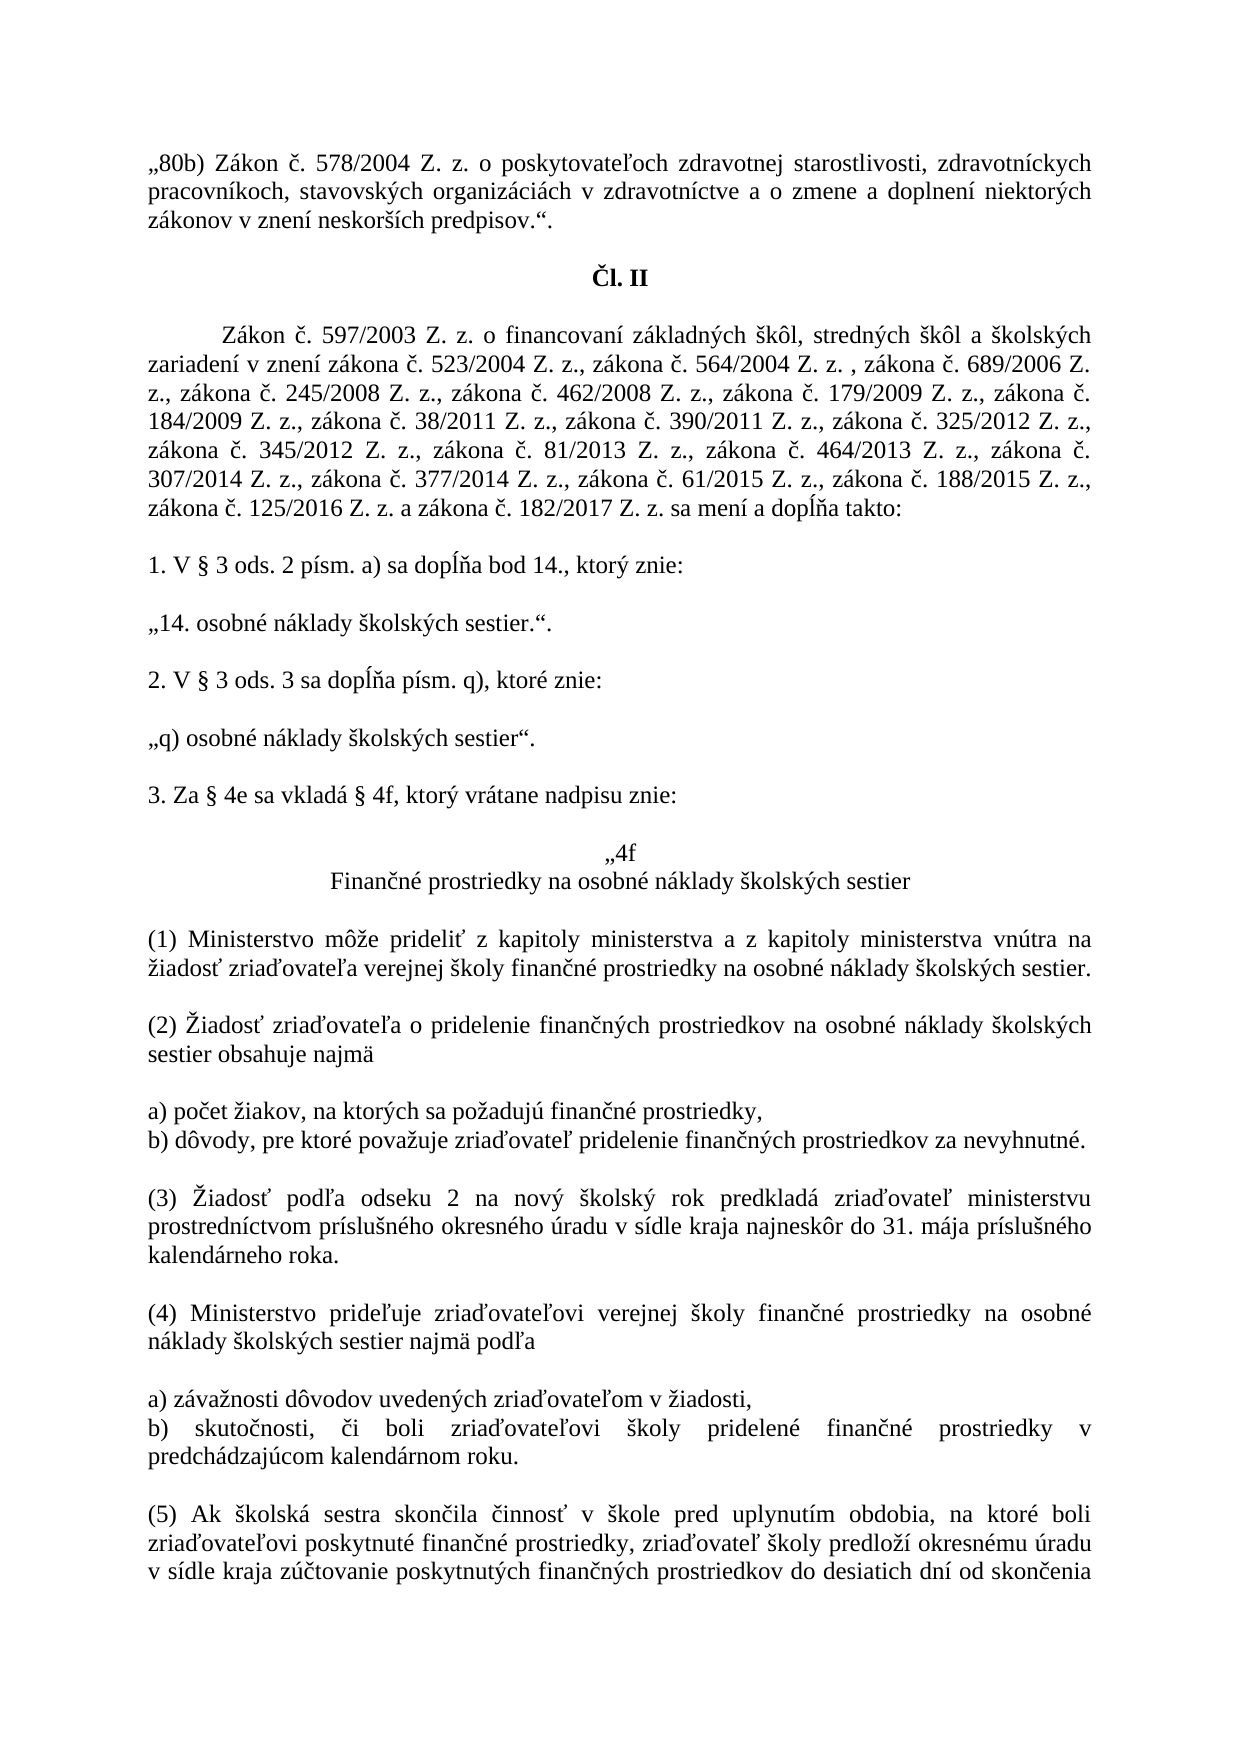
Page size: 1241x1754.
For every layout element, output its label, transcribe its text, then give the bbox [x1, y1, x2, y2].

text 2. V § 3 ods. 3 sa dopĺňa písm. q), ktoré znie: [148, 665, 1093, 694]
text (1) Ministerstvo môže prideliť z kapitoly ministerstva a z kapitoly ministerstva vnútra na žiadosť zriaďovateľa verejnej školy finančné prostriedky na osobné náklady školských sestier. [148, 924, 1093, 981]
text a) závažnosti dôvodov uvedených zriaďovateľom v žiadosti, [148, 1384, 1093, 1413]
text 3. Za § 4e sa vkladá § 4f, ktorý vrátane nadpisu znie: [148, 780, 1093, 809]
text a) počet žiakov, na ktorých sa požadujú finančné prostriedky, [148, 1096, 1093, 1125]
text (3) Žiadosť podľa odseku 2 na nový školský rok predkladá zriaďovateľ ministerstvu prostredníctvom príslušného okresného úradu v sídle kraja najneskôr do 31. mája príslušného kalendárneho roka. [148, 1183, 1093, 1269]
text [148, 1499, 1093, 1585]
text „80b) Zákon č. 578/2004 Z. z. o poskytovateľoch zdravotnej starostlivosti, zdravotníckych pracovníkoch, stavovských organizáciách v zdravotníctve a o zmene a doplnení niektorých zákonov v znení neskorších predpisov.“. [148, 148, 1093, 234]
text (4) Ministerstvo prideľuje zriaďovateľovi verejnej školy finančné prostriedky na osobné náklady školských sestier najmä podľa [148, 1298, 1093, 1355]
text 1. V § 3 ods. 2 písm. a) sa dopĺňa bod 14., ktorý znie: [148, 550, 1093, 579]
text Čl. II [148, 263, 1093, 291]
text „q) osobné náklady školských sestier“. [148, 723, 1093, 751]
text „4f [148, 838, 1093, 866]
text (2) Žiadosť zriaďovateľa o pridelenie finančných prostriedkov na osobné náklady školských sestier obsahuje najmä [148, 1010, 1093, 1068]
text Zákon č. 597/2003 Z. z. o financovaní základných škôl, stredných škôl a školských zariadení v znení zákona č. 523/2004 Z. z., zákona č. 564/2004 Z. z. , zákona č. 689/2006 Z. z., zákona č. 245/2008 Z. z., zákona č. 462/2008 Z. z., zákona č. 179/2009 Z. z., zákona č. 184/2009 Z. z., zákona č. 38/2011 Z. z., zákona č. 390/2011 Z. z., zákona č. 325/2012 Z. z., zákona č. 345/2012 Z. z., zákona č. 81/2013 Z. z., zákona č. 464/2013 Z. z., zákona č. 307/2014 Z. z., zákona č. 377/2014 Z. z., zákona č. 61/2015 Z. z., zákona č. 188/2015 Z. z., zákona č. 125/2016 Z. z. a zákona č. 182/2017 Z. z. sa mení a dopĺňa takto: [148, 320, 1093, 521]
text b) skutočnosti, či boli zriaďovateľovi školy pridelené finančné prostriedky v predchádzajúcom kalendárnom roku. [148, 1413, 1093, 1470]
text b) dôvody, pre ktoré považuje zriaďovateľ pridelenie finančných prostriedkov za nevyhnutné. [148, 1125, 1093, 1154]
text „14. osobné náklady školských sestier.“. [148, 608, 1093, 636]
text Finančné prostriedky na osobné náklady školských sestier [148, 866, 1093, 895]
